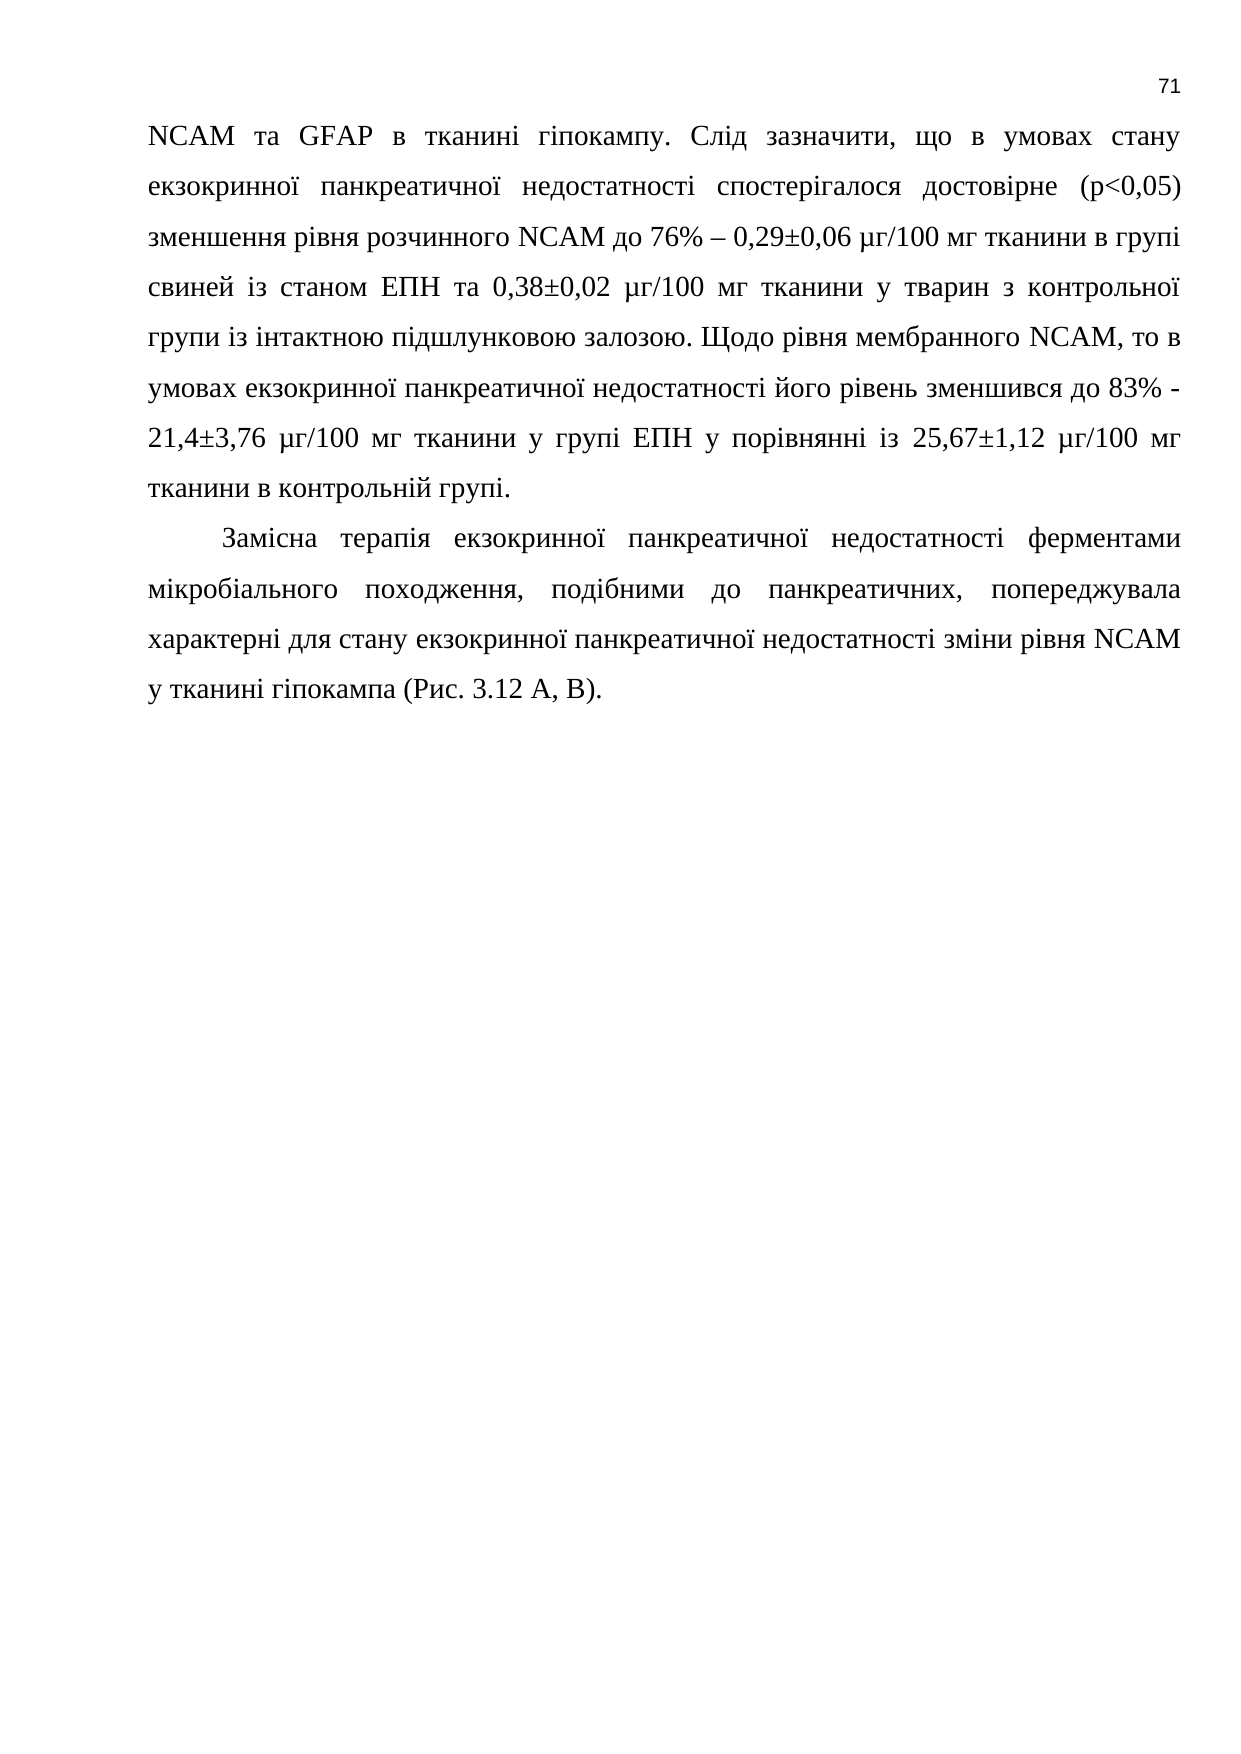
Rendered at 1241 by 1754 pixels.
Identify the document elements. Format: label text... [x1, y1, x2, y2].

text Замісна терапія екзокринної панкреатичної недостатності ферментами мікробіального походження, подібними до панкреатичних, попереджувала характерні для стану екзокринної панкреатичної недостатності зміни рівня NCAM у тканині гіпокампа (Рис. 3.12 А, В). [148, 521, 1181, 705]
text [148, 118, 1181, 504]
